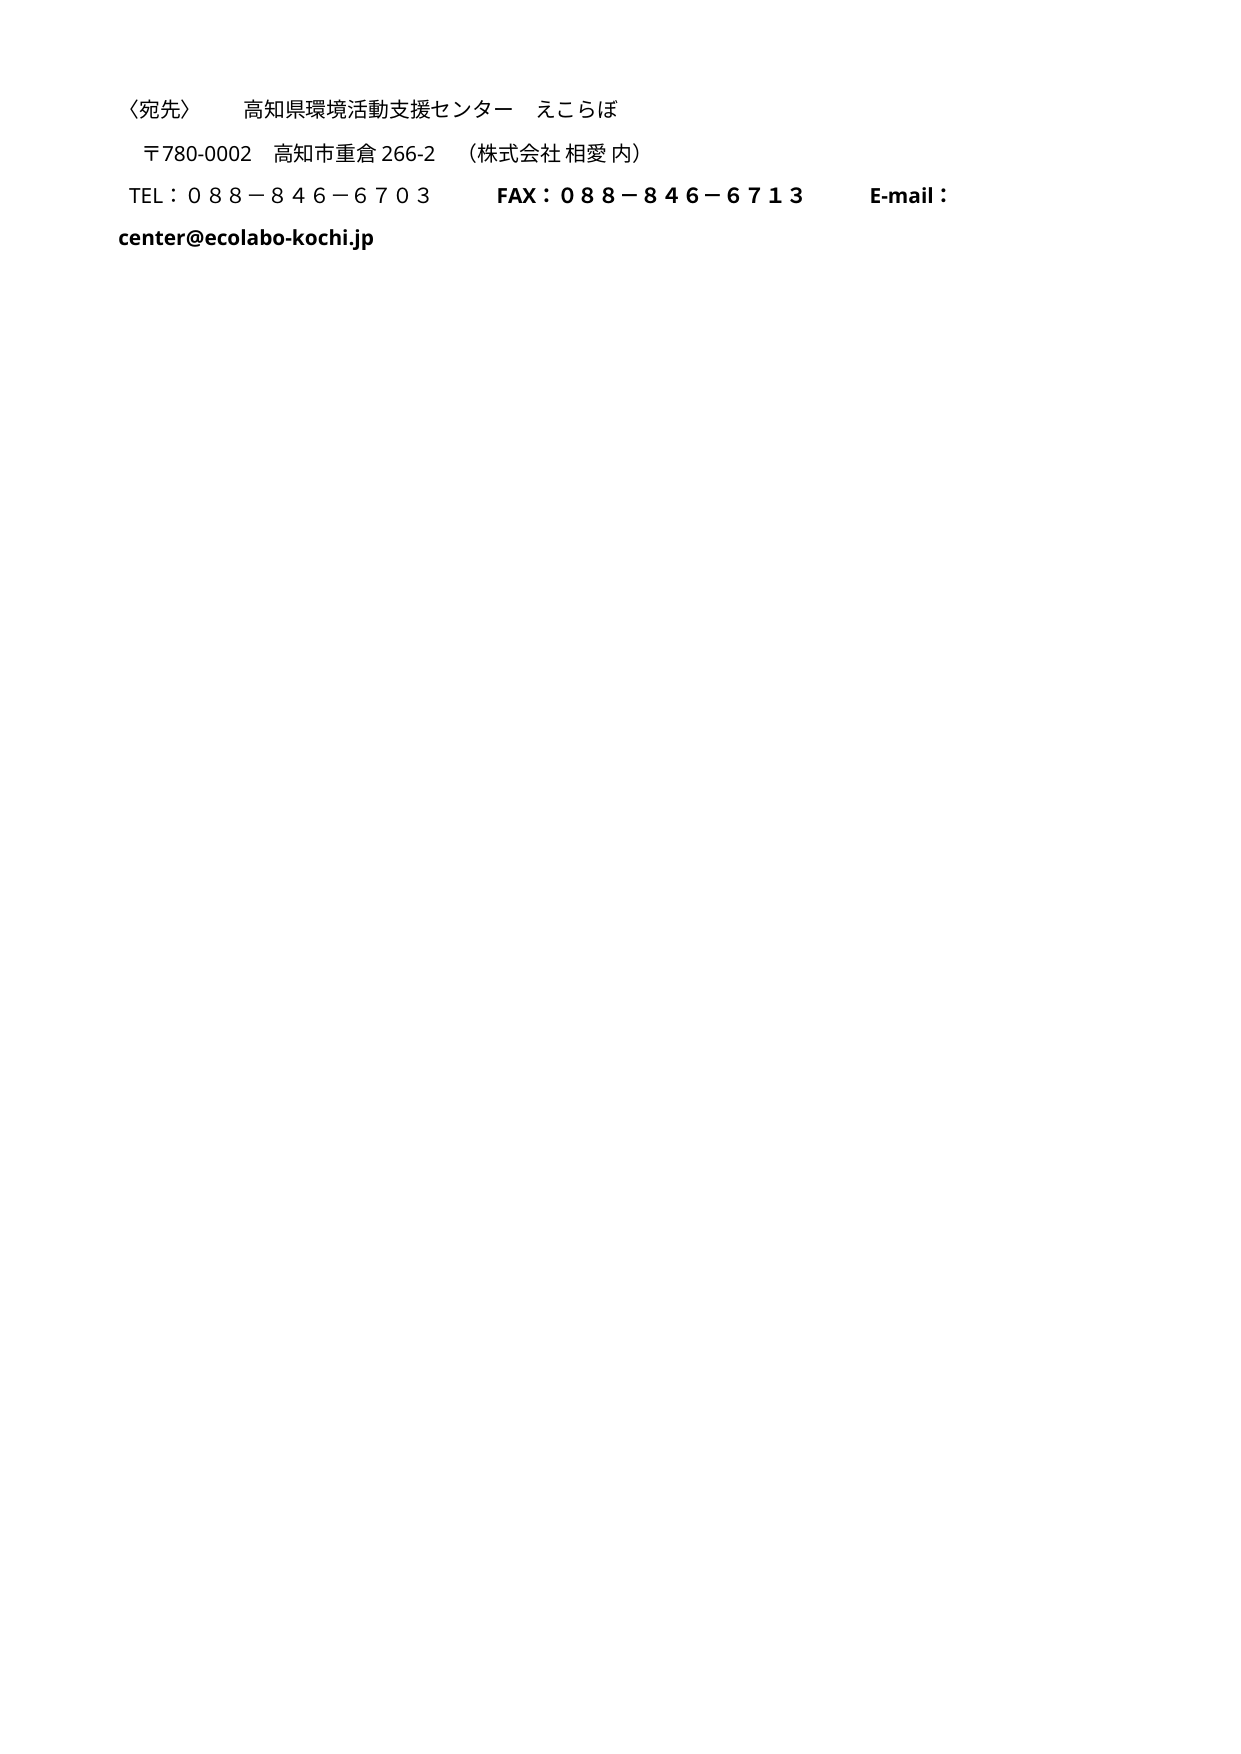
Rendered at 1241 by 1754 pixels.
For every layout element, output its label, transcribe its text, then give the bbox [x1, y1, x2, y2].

text 〈宛先〉 高知県環境活動支援センター えこらぼ 〒780-0002 高知市重倉266-2 （株式会社 相愛 内） TEL：０８８－８４６－６７０３ FAX：０８８－８４６－６７１３ E-mail： center@ecolabo-kochi.jp [118, 89, 1122, 256]
